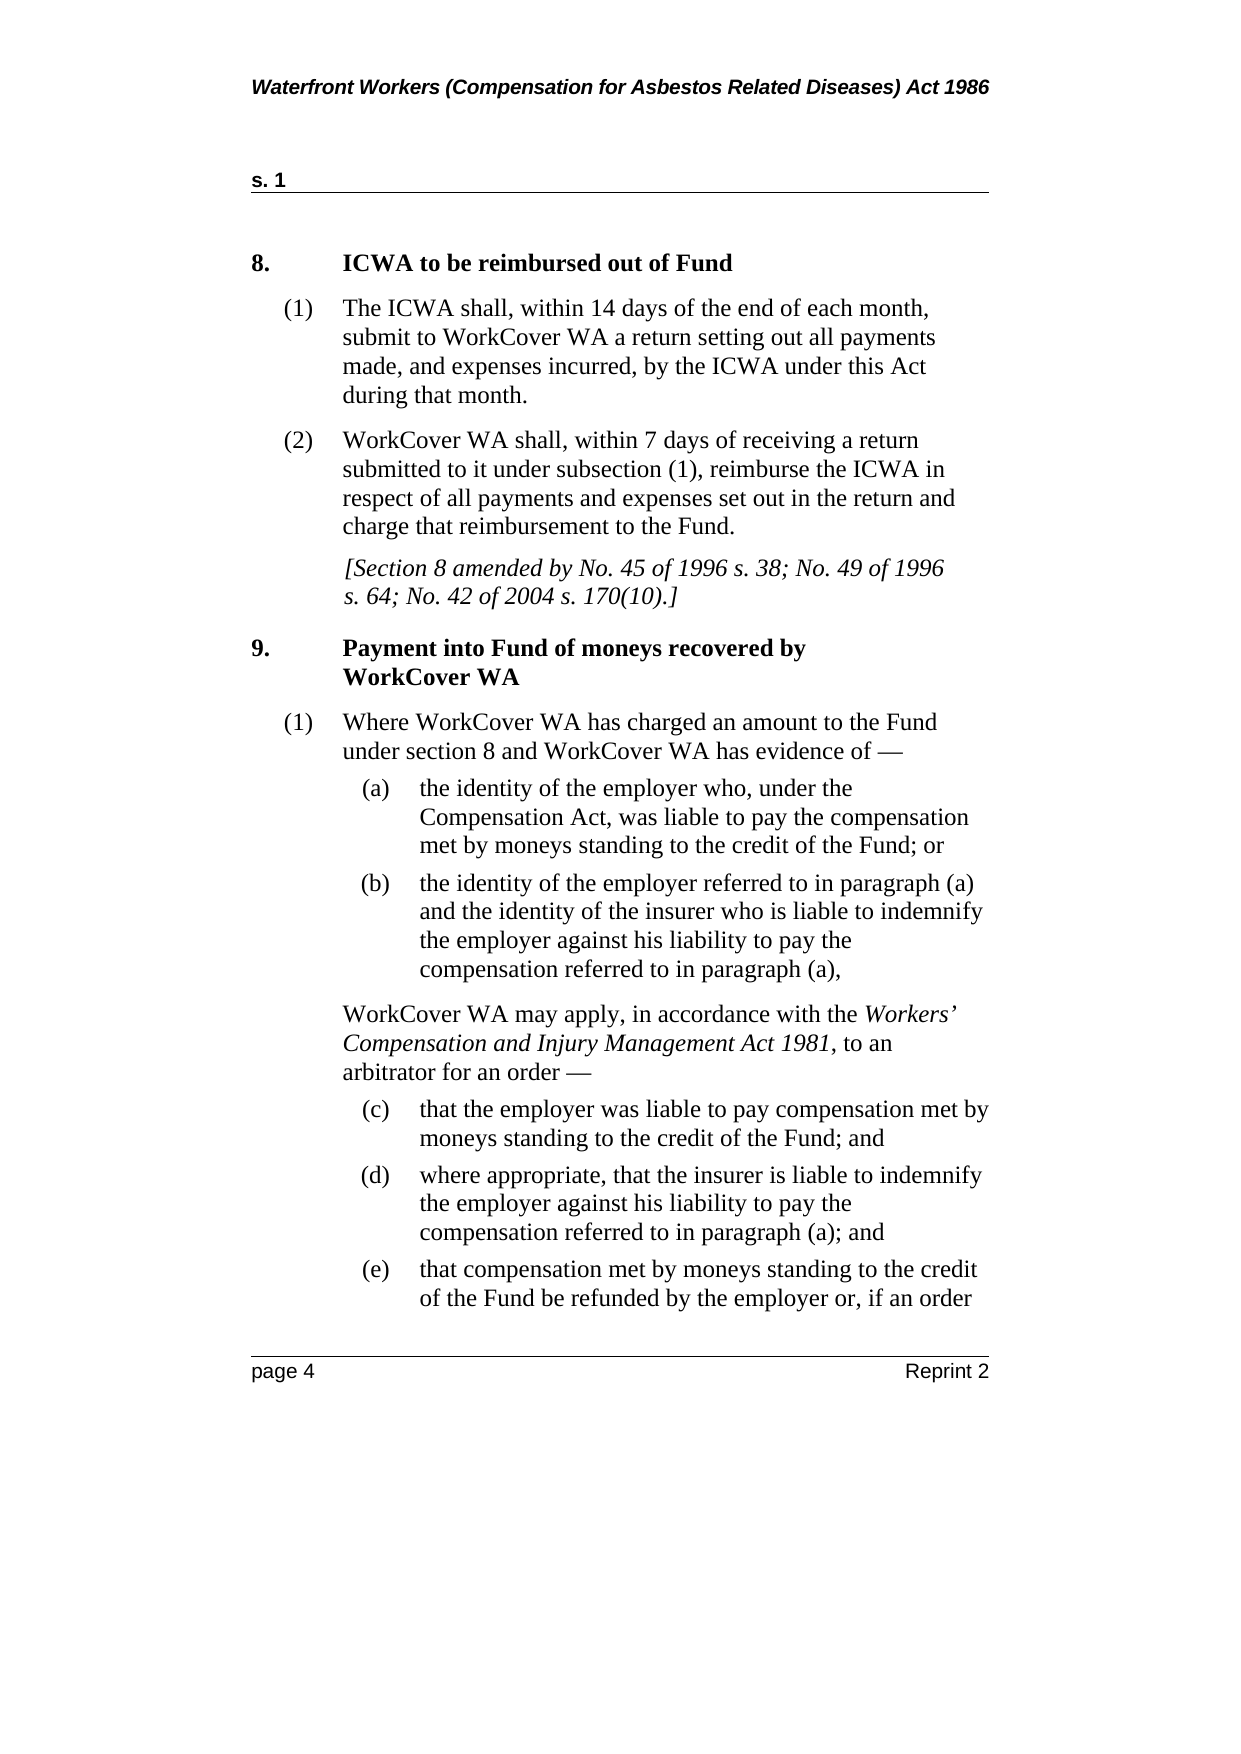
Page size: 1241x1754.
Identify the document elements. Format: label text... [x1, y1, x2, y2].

text (b) the identity of the employer referred to in paragraph (a) and the identity of the insurer who is liable to indemnify the employer against his liability to pay the compensation referred to in paragraph (a), [251, 868, 989, 983]
text (a) the identity of the employer who, under the Compensation Act, was liable to pay the compensation met by moneys standing to the credit of the Fund; or [251, 773, 989, 859]
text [251, 1254, 989, 1312]
subtitle 9. Payment into Fund of moneys recovered by WorkCover WA [251, 633, 989, 691]
text (2) WorkCover WA shall, within 7 days of receiving a return submitted to it under subsection (1), reimburse the ICWA in respect of all payments and expenses set out in the return and charge that reimbursement to the Fund. [251, 425, 989, 540]
text [Section 8 amended by No. 45 of 1996 s. 38; No. 49 of 1996 s. 64; No. 42 of 2004 s. 170(10).] [251, 553, 989, 610]
text (1) The ICWA shall, within 14 days of the end of each month, submit to WorkCover WA a return setting out all payments made, and expenses incurred, by the ICWA under this Act during that month. [251, 293, 989, 408]
text (c) that the employer was liable to pay compensation met by moneys standing to the credit of the Fund; and [251, 1094, 989, 1151]
text (1) Where WorkCover WA has charged an amount to the Fund under section 8 and WorkCover WA has evidence of — [251, 707, 989, 765]
subtitle 8. ICWA to be reimbursed out of Fund [251, 248, 989, 277]
text WorkCover WA may apply, in accordance with the Workers’ Compensation and Injury Management Act 1981, to an arbitrator for an order — [251, 999, 989, 1086]
text (d) where appropriate, that the insurer is liable to indemnify the employer against his liability to pay the compensation referred to in paragraph (a); and [251, 1160, 989, 1246]
